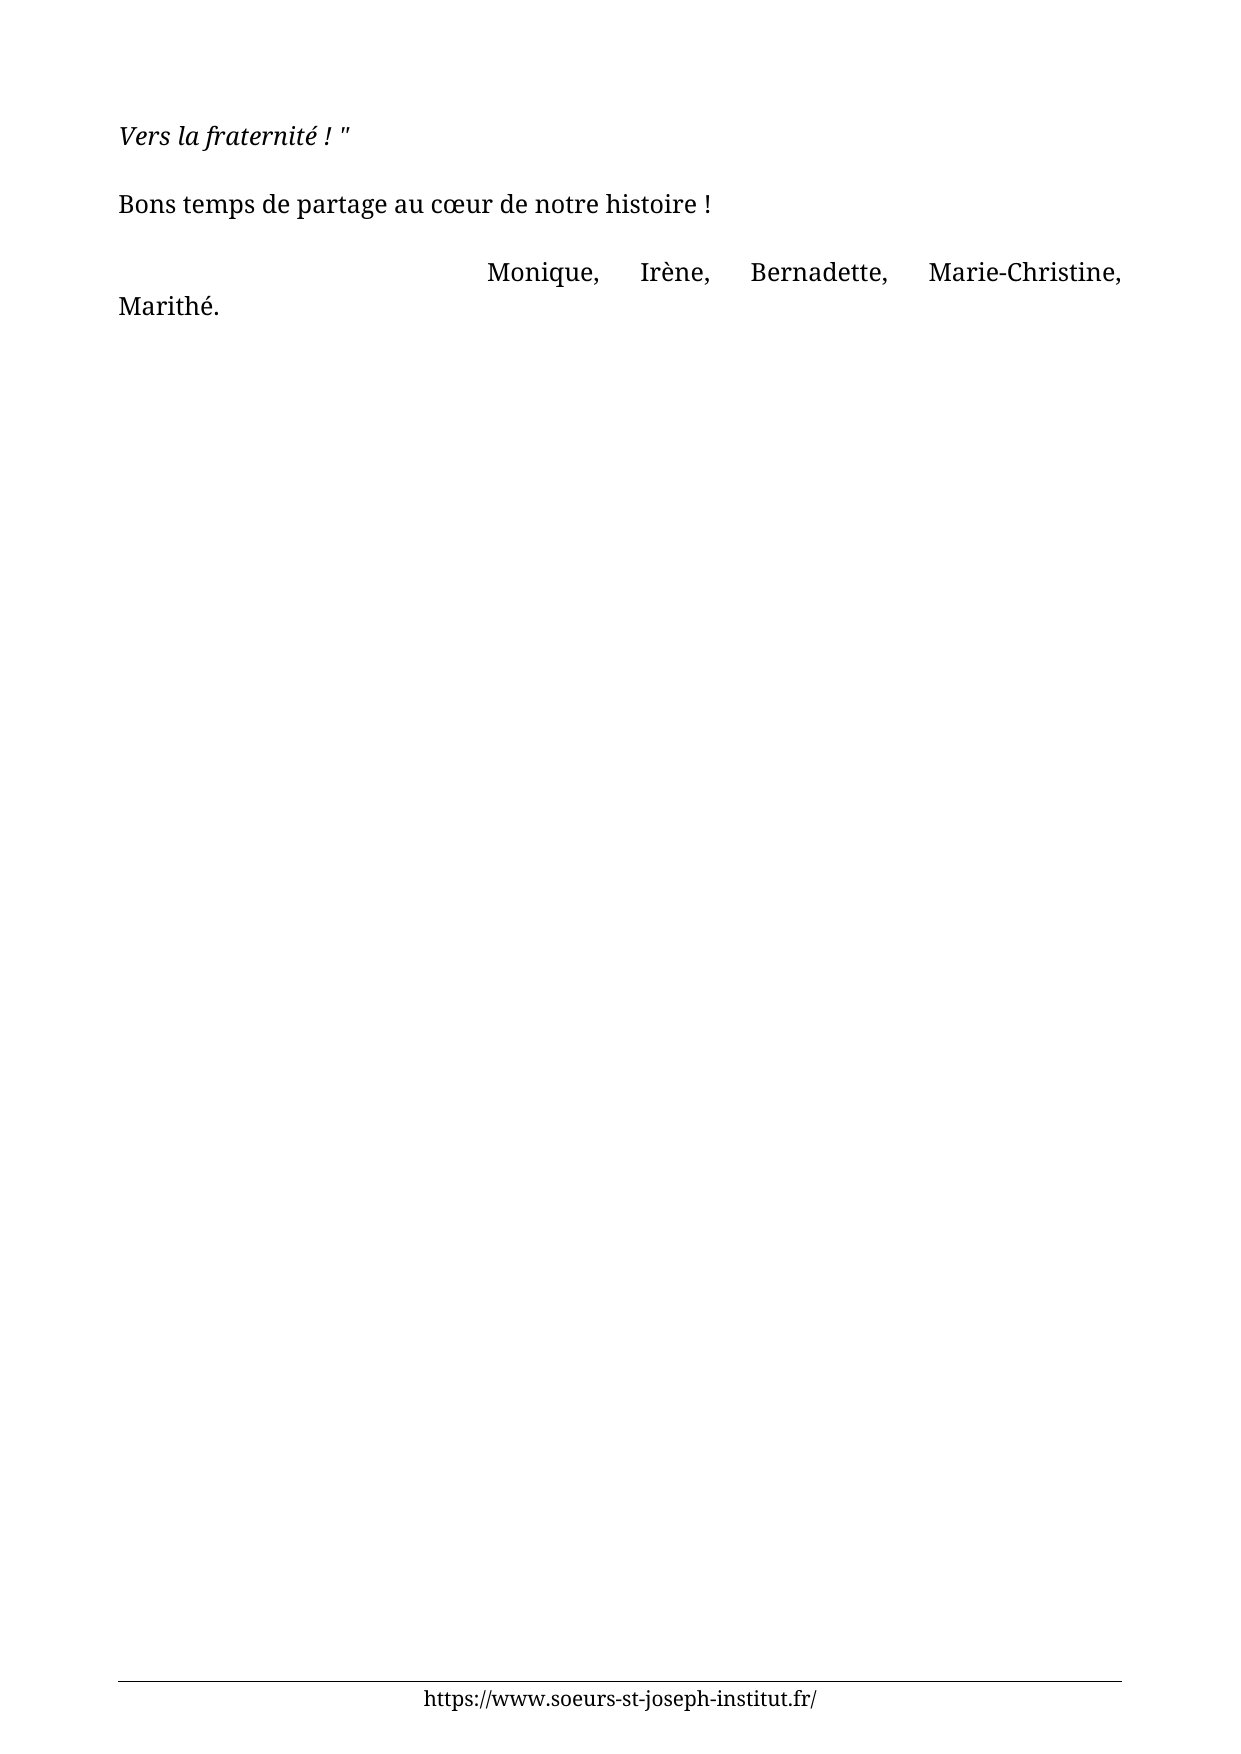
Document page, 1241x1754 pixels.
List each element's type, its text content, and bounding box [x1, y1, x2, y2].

text Monique, Irène, Bernadette, Marie-Christine, Marithé. [118, 254, 1122, 322]
text Vers la fraternité ! " [118, 118, 1122, 152]
text Bons temps de partage au cœur de notre histoire ! [118, 186, 1122, 220]
